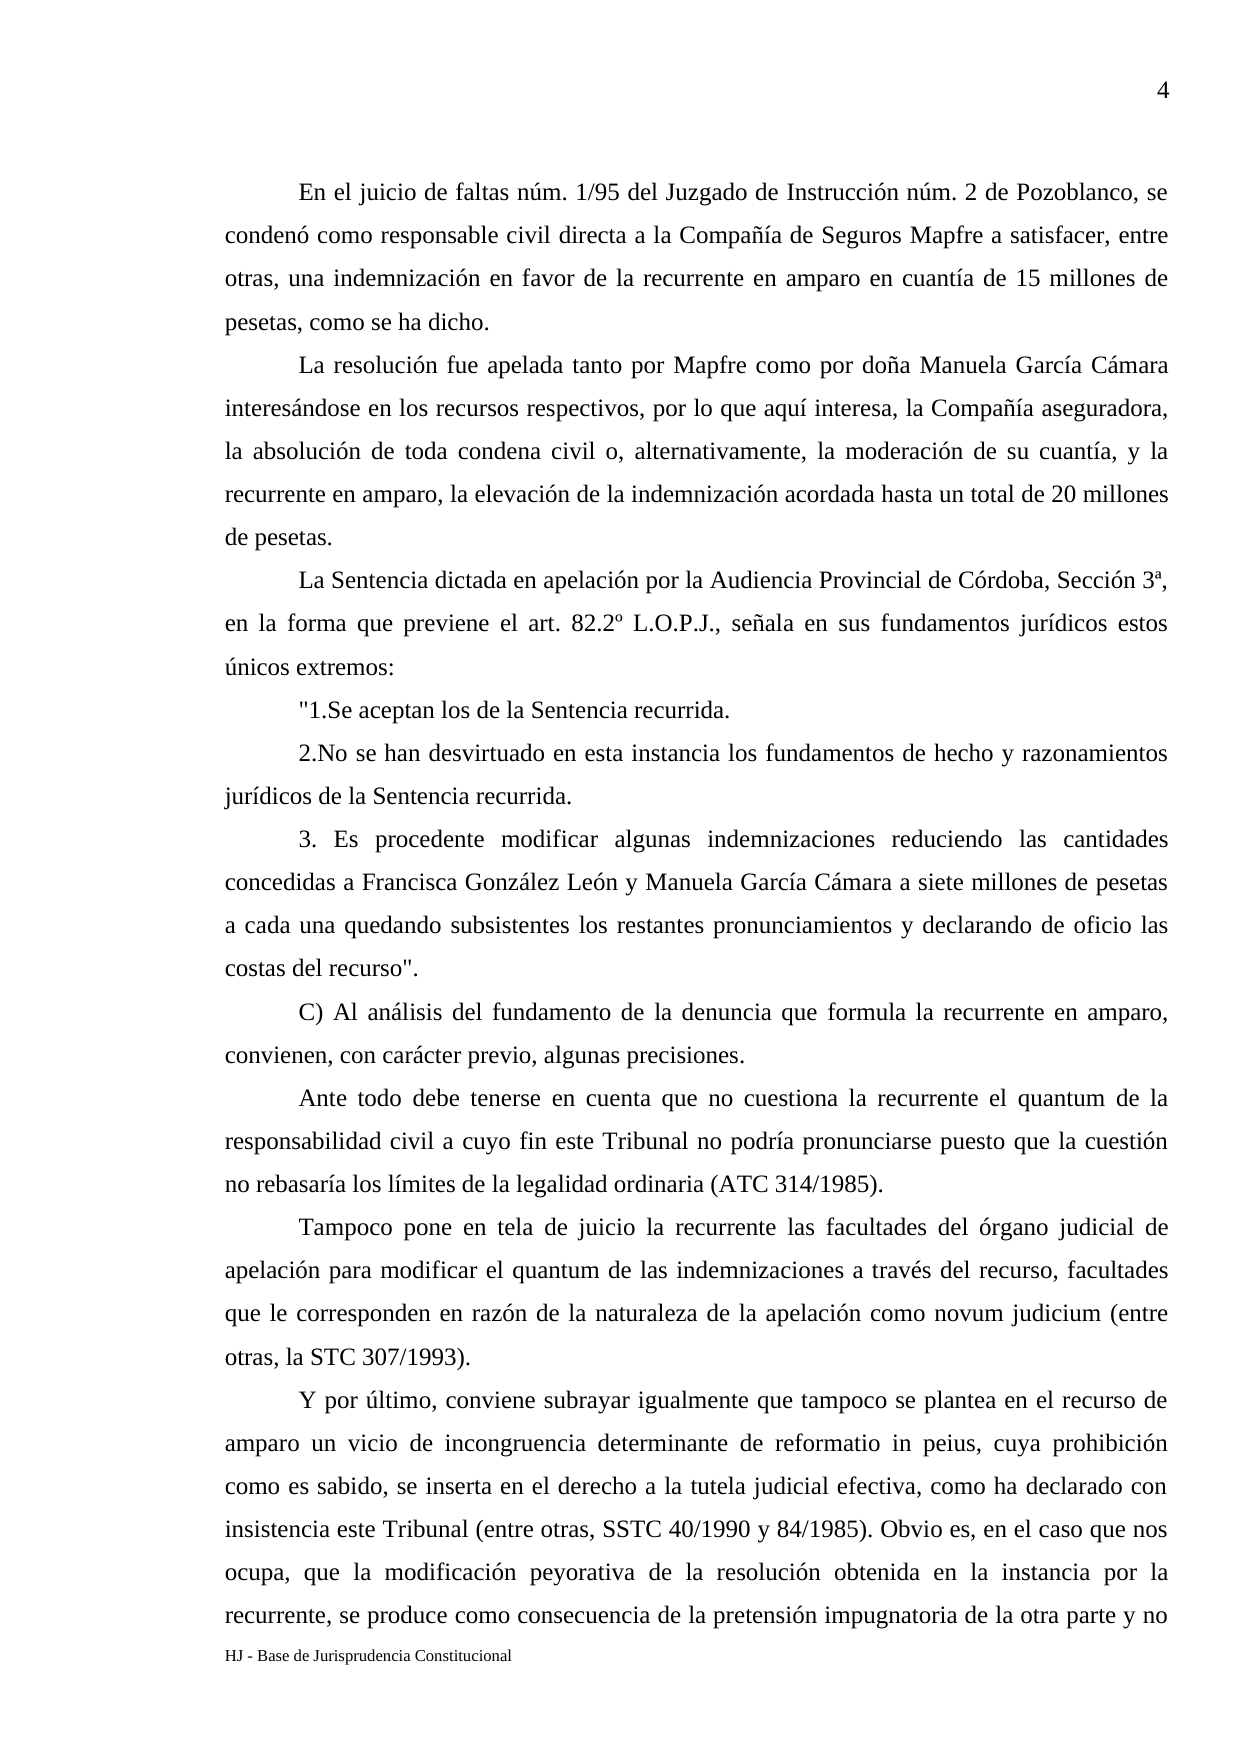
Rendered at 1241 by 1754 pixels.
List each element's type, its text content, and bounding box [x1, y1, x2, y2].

text Ante todo debe tenerse en cuenta que no cuestiona la recurrente el quantum de la responsabilidad civil a cuyo fin este Tribunal no podría pronunciarse puesto que la cuestión no rebasaría los límites de la legalidad ordinaria (ATC 314/1985). [224, 1083, 1169, 1198]
text La resolución fue apelada tanto por Mapfre como por doña Manuela García Cámara interesándose en los recursos respectivos, por lo que aquí interesa, la Compañía aseguradora, la absolución de toda condena civil o, alternativamente, la moderación de su cuantía, y la recurrente en amparo, la elevación de la indemnización acordada hasta un total de 20 millones de pesetas. [224, 350, 1169, 551]
text "1.Se aceptan los de la Sentencia recurrida. [224, 695, 1169, 723]
text 3. Es procedente modificar algunas indemnizaciones reduciendo las cantidades concedidas a Francisca González León y Manuela García Cámara a siete millones de pesetas a cada una quedando subsistentes los restantes pronunciamientos y declarando de oficio las costas del recurso". [224, 824, 1169, 982]
text 2.No se han desvirtuado en esta instancia los fundamentos de hecho y razonamientos jurídicos de la Sentencia recurrida. [224, 738, 1169, 810]
text C) Al análisis del fundamento de la denuncia que formula la recurrente en amparo, convienen, con carácter previo, algunas precisiones. [224, 997, 1169, 1068]
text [224, 1385, 1169, 1629]
text Tampoco pone en tela de juicio la recurrente las facultades del órgano judicial de apelación para modificar el quantum de las indemnizaciones a través del recurso, facultades que le corresponden en razón de la naturaleza de la apelación como novum judicium (entre otras, la STC 307/1993). [224, 1212, 1169, 1370]
text La Sentencia dictada en apelación por la Audiencia Provincial de Córdoba, Sección 3ª, en la forma que previene el art. 82.2º L.O.P.J., señala en sus fundamentos jurídicos estos únicos extremos: [224, 565, 1169, 680]
text En el juicio de faltas núm. 1/95 del Juzgado de Instrucción núm. 2 de Pozoblanco, se condenó como responsable civil directa a la Compañía de Seguros Mapfre a satisfacer, entre otras, una indemnización en favor de la recurrente en amparo en cuantía de 15 millones de pesetas, como se ha dicho. [224, 177, 1169, 335]
